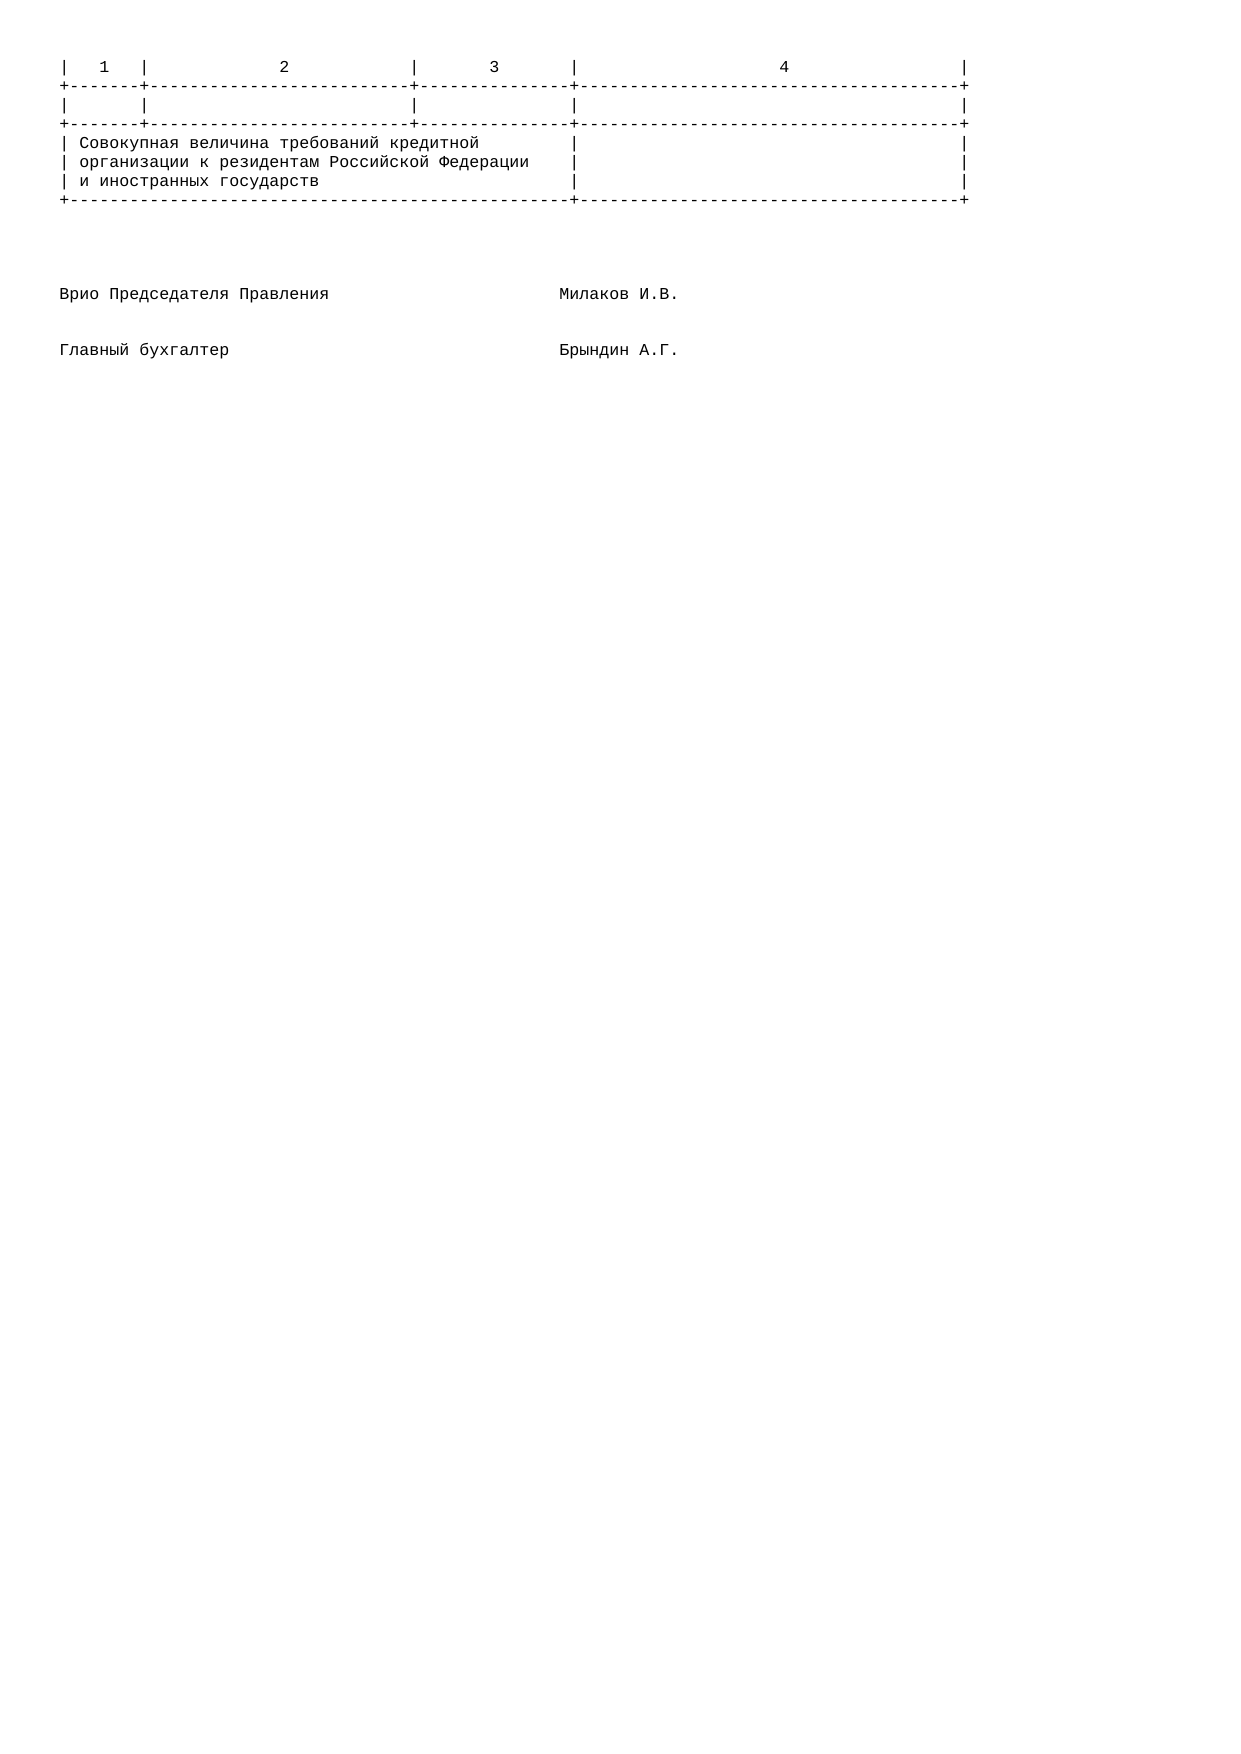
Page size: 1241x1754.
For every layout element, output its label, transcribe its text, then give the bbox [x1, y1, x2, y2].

text | | | | | [59, 97, 1181, 116]
text Врио Председателя Правления Милаков И.В. [59, 285, 1181, 304]
text Главный бухгалтер Брындин А.Г. [59, 342, 1181, 361]
text | 1 | 2 | 3 | 4 | [59, 59, 1181, 78]
text | Совокупная величина требований кредитной | | [59, 134, 1181, 153]
text | организации к резидентам Российской Федерации | | [59, 153, 1181, 172]
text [59, 116, 1181, 134]
text | и иностранных государств | | [59, 172, 1181, 191]
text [59, 78, 1181, 97]
text +--------------------------------------------------+--------------------------------------+ [59, 191, 1181, 210]
